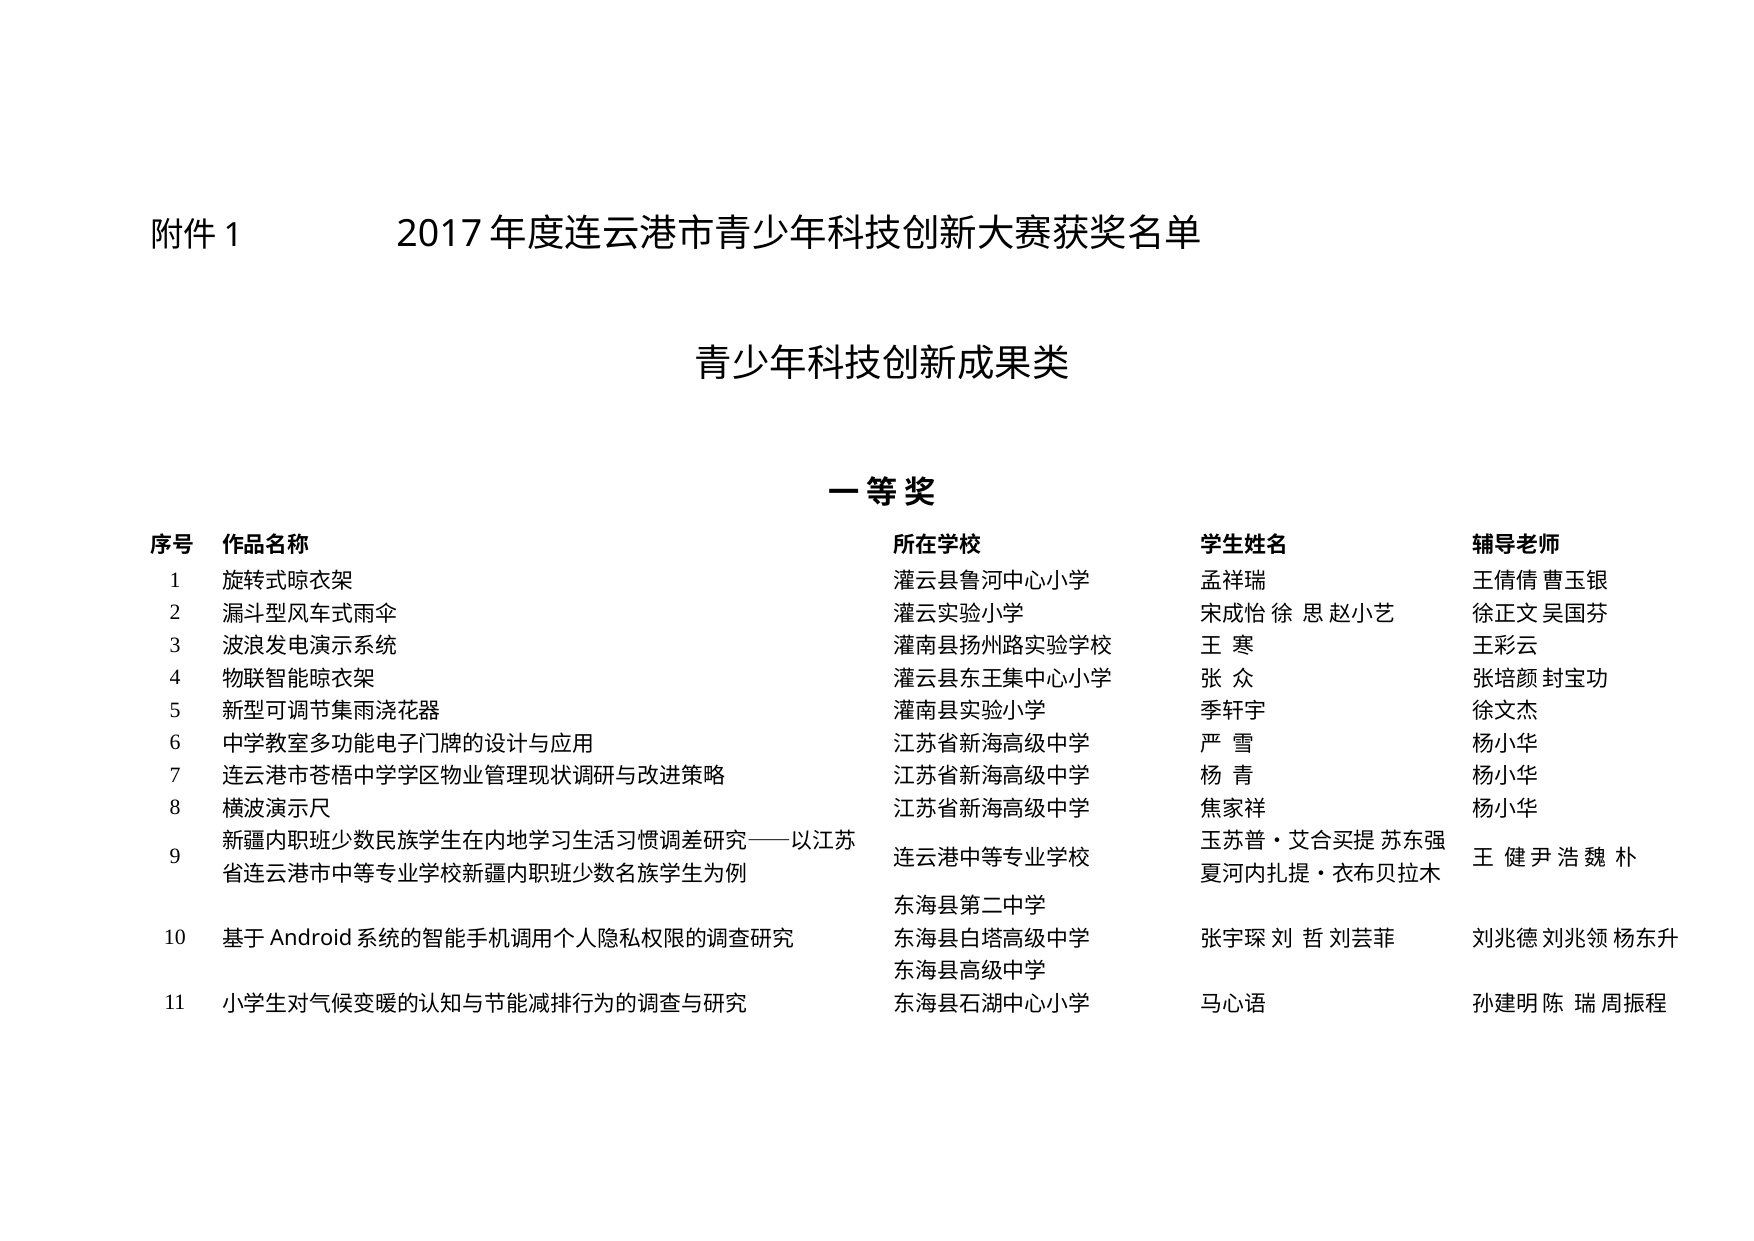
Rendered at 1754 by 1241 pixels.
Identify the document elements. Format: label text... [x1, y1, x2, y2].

table_cell 5 [139, 693, 211, 725]
table_cell 杨 青 [1189, 758, 1461, 790]
table_cell 波浪发电演示系统 [211, 628, 882, 660]
text 一 等 奖 [160, 458, 1604, 523]
table_cell 1 [139, 563, 211, 595]
table_cell 张宇琛 刘 哲 刘芸菲 [1189, 888, 1461, 985]
table_cell 灌南县实验小学 [882, 693, 1189, 725]
table_cell 张培颜 封宝功 [1461, 660, 1712, 693]
table_cell 东海县石湖中心小学 [882, 985, 1189, 1018]
table_cell 小学生对气候变暖的认知与节能减排行为的调查与研究 [211, 985, 882, 1018]
text 青少年科技创新成果类 [160, 328, 1604, 393]
table_cell 王 健 尹 浩 魏 朴 [1461, 823, 1712, 888]
table_cell 9 [139, 823, 211, 888]
table_cell 10 [139, 888, 211, 985]
table_cell 基于Android系统的智能手机调用个人隐私权限的调查研究 [211, 888, 882, 985]
table_cell 玉苏普•艾合买提 苏东强 夏河内扎提•衣布贝拉木 [1189, 823, 1461, 888]
table_cell 严 雪 [1189, 725, 1461, 758]
table_cell 徐正文 吴国芬 [1461, 595, 1712, 628]
table_cell 中学教室多功能电子门牌的设计与应用 [211, 725, 882, 758]
table_cell 刘兆德 刘兆领 杨东升 [1461, 888, 1712, 985]
table_cell 马心语 [1189, 985, 1461, 1018]
table_header 辅导老师 [1461, 523, 1712, 563]
table_cell 王倩倩 曹玉银 [1461, 563, 1712, 595]
table_cell 灌云县鲁河中心小学 [882, 563, 1189, 595]
table_cell 新型可调节集雨浇花器 [211, 693, 882, 725]
table_header 作品名称 [211, 523, 882, 563]
table_cell 漏斗型风车式雨伞 [211, 595, 882, 628]
table_cell 孟祥瑞 [1189, 563, 1461, 595]
table_header 学生姓名 [1189, 523, 1461, 563]
table_cell 横波演示尺 [211, 790, 882, 823]
table_cell 江苏省新海高级中学 [882, 790, 1189, 823]
table_cell 江苏省新海高级中学 [882, 758, 1189, 790]
table_cell 2 [139, 595, 211, 628]
table_cell 王彩云 [1461, 628, 1712, 660]
table_cell 孙建明 陈 瑞 周振程 [1461, 985, 1712, 1018]
table_cell 旋转式晾衣架 [211, 563, 882, 595]
table_cell 灌云县东王集中心小学 [882, 660, 1189, 693]
table_cell 7 [139, 758, 211, 790]
table_cell 宋成怡 徐 思 赵小艺 [1189, 595, 1461, 628]
table_cell 3 [139, 628, 211, 660]
table_cell 杨小华 [1461, 725, 1712, 758]
table_cell 杨小华 [1461, 790, 1712, 823]
table_cell 6 [139, 725, 211, 758]
table_cell 焦家祥 [1189, 790, 1461, 823]
table_cell 徐文杰 [1461, 693, 1712, 725]
table_cell 连云港市苍梧中学学区物业管理现状调研与改进策略 [211, 758, 882, 790]
table_cell 物联智能晾衣架 [211, 660, 882, 693]
table_cell 江苏省新海高级中学 [882, 725, 1189, 758]
table_cell 杨小华 [1461, 758, 1712, 790]
table_header 序号 [139, 523, 211, 563]
table_cell 连云港中等专业学校 [882, 823, 1189, 888]
table_cell 东海县第二中学 东海县白塔高级中学 东海县高级中学 [882, 888, 1189, 985]
table_cell 灌南县扬州路实验学校 [882, 628, 1189, 660]
table_cell 8 [139, 790, 211, 823]
table_cell 4 [139, 660, 211, 693]
table_cell 新疆内职班少数民族学生在内地学习生活习惯调差研究——以江苏省连云港市中等专业学校新疆内职班少数名族学生为例 [211, 823, 882, 888]
table_cell 11 [139, 985, 211, 1018]
text 附件1 2017年度连云港市青少年科技创新大赛获奖名单 [150, 198, 1604, 263]
table_cell 王 寒 [1189, 628, 1461, 660]
table_cell 季轩宇 [1189, 693, 1461, 725]
table_cell 灌云实验小学 [882, 595, 1189, 628]
table_header 所在学校 [882, 523, 1189, 563]
table_cell 张 众 [1189, 660, 1461, 693]
